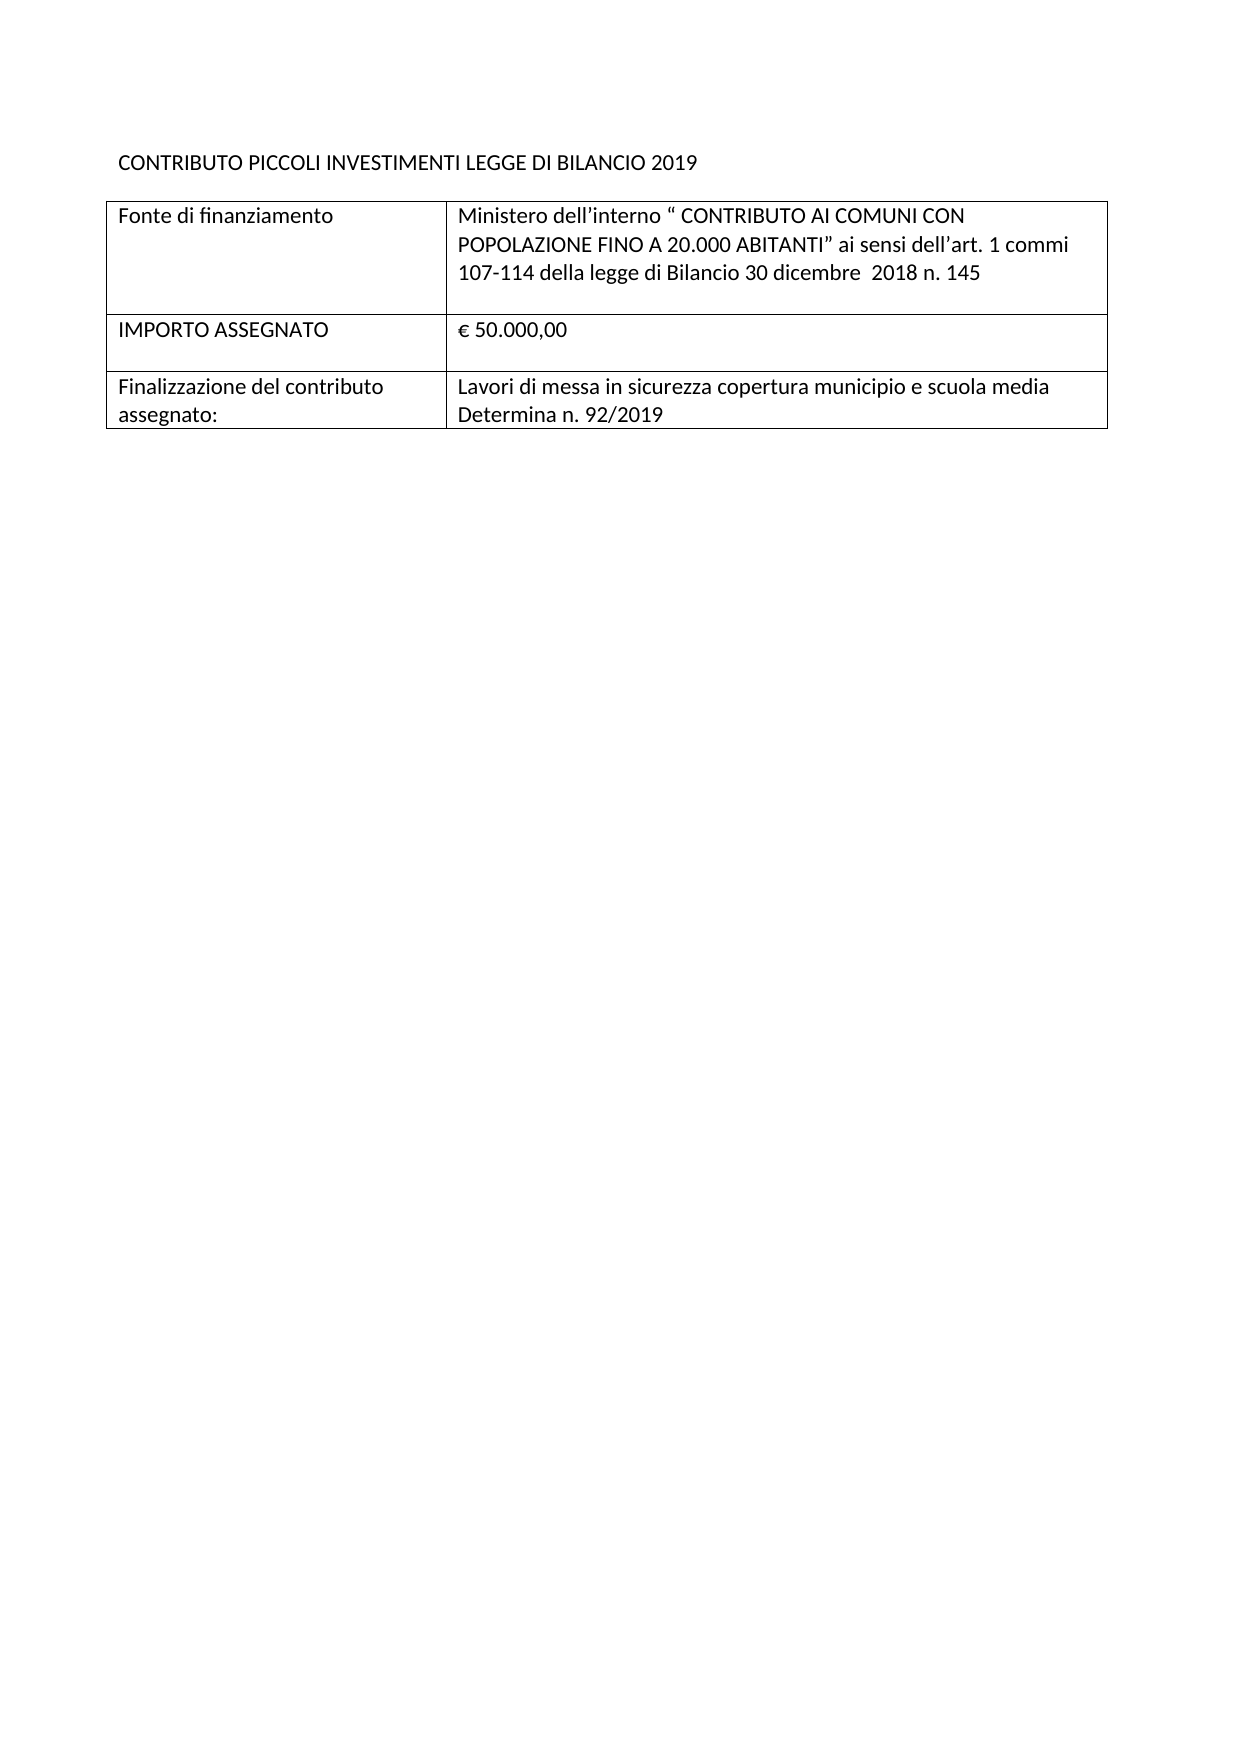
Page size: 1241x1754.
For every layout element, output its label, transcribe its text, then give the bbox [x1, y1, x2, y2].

table_header Ministero dell’interno “ CONTRIBUTO AI COMUNI CON POPOLAZIONE FINO A 20.000 ABITANTI” ai sensi dell’art. 1 commi 107-114 della legge di Bilancio 30 dicembre 2018 n. 145 [447, 202, 1107, 314]
text CONTRIBUTO PICCOLI INVESTIMENTI LEGGE DI BILANCIO 2019 [118, 148, 1122, 176]
table_cell € 50.000,00 [447, 315, 1107, 371]
table_cell Lavori di messa in sicurezza copertura municipio e scuola media Determina n. 92/2019 [447, 372, 1107, 428]
table_cell IMPORTO ASSEGNATO [107, 315, 446, 371]
table_cell Finalizzazione del contributo assegnato: [107, 372, 446, 428]
table_header Fonte di finanziamento [107, 202, 446, 314]
